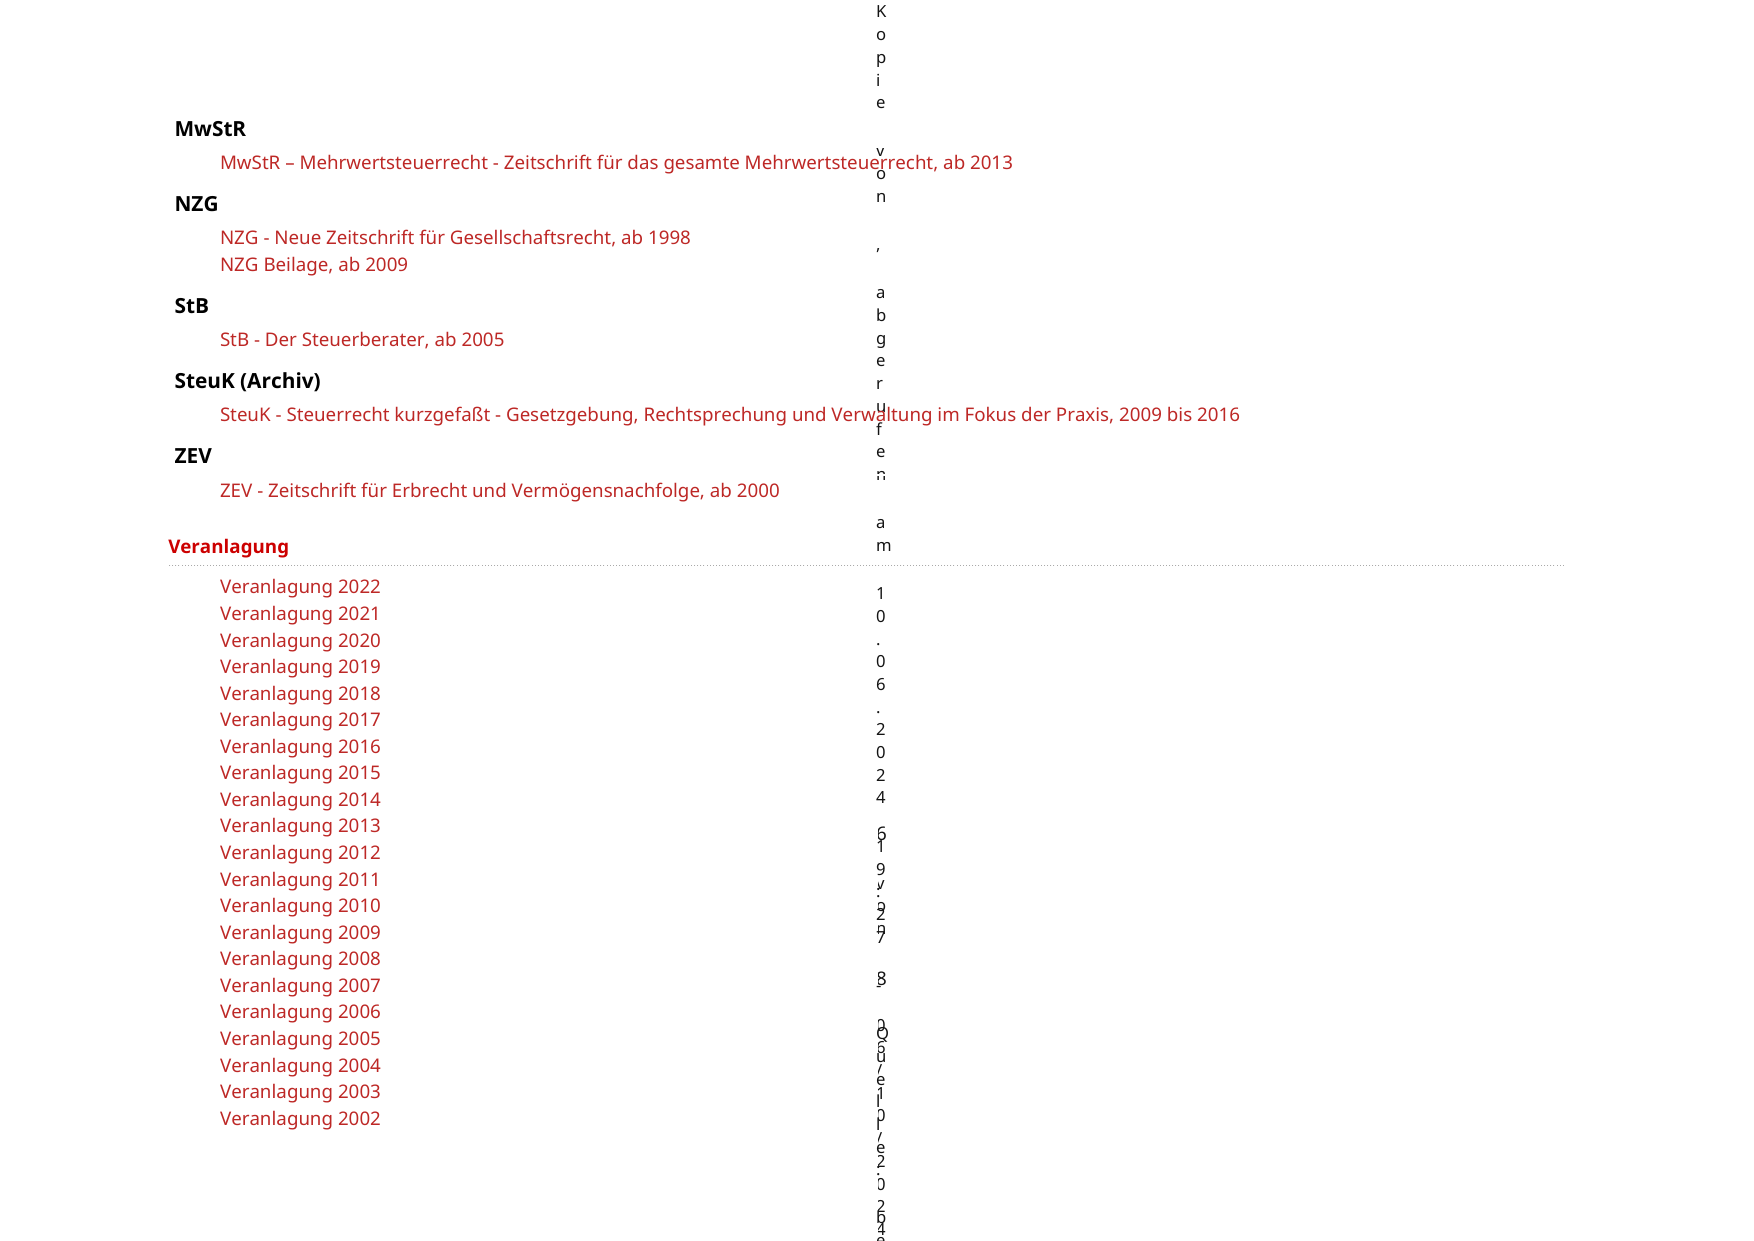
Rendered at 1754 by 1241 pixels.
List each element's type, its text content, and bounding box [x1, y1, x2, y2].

text Veranlagung 2019 [199, 652, 1566, 679]
text Veranlagung 2012 [199, 838, 1566, 865]
text Veranlagung 2020 [199, 626, 1566, 652]
text Veranlagung 2013 [199, 812, 1566, 838]
text Veranlagung 2007 [199, 971, 1566, 998]
text MwStR [168, 99, 1564, 147]
text Veranlagung 2009 [199, 918, 1566, 944]
text ZEV [168, 427, 1564, 474]
text Veranlagung 2022 [199, 573, 1566, 599]
text NZG [168, 174, 1565, 222]
text Veranlagung 2017 [199, 706, 1566, 732]
text Veranlagung 2016 [199, 732, 1566, 759]
text Veranlagung 2010 [199, 891, 1566, 918]
text NZG - Neue Zeitschrift für Gesellschaftsrecht, ab 1998 [220, 223, 1566, 250]
text Veranlagung 2015 [199, 759, 1566, 785]
text Veranlagung 2021 [199, 599, 1566, 626]
text Veranlagung [168, 526, 1564, 566]
text SteuK (Archiv) [168, 352, 1564, 399]
text Veranlagung 2008 [199, 944, 1566, 971]
text Veranlagung 2004 [199, 1051, 1566, 1077]
text Veranlagung 2018 [199, 679, 1566, 706]
text Veranlagung 2003 [199, 1077, 1566, 1104]
text ZEV - Zeitschrift für Erbrecht und Vermögensnachfolge, ab 2000 [220, 476, 1566, 502]
text Veranlagung 2011 [199, 865, 1566, 891]
text StB [168, 276, 1564, 324]
text StB - Der Steuerberater, ab 2005 [220, 325, 1566, 352]
text Veranlagung 2014 [199, 785, 1566, 812]
text Veranlagung 2006 [199, 998, 1566, 1024]
text MwStR – Mehrwertsteuerrecht - Zeitschrift für das gesamte Mehrwertsteuerrecht, ab 2013 [220, 148, 1566, 174]
text Veranlagung 2002 [199, 1104, 1566, 1131]
text SteuK - Steuerrecht kurzgefaßt - Gesetzgebung, Rechtsprechung und Verwaltung im Fokus der Praxis, 2009 bis 2016 [220, 401, 1566, 427]
text Veranlagung 2005 [199, 1024, 1566, 1051]
text NZG Beilage, ab 2009 [199, 250, 1566, 276]
